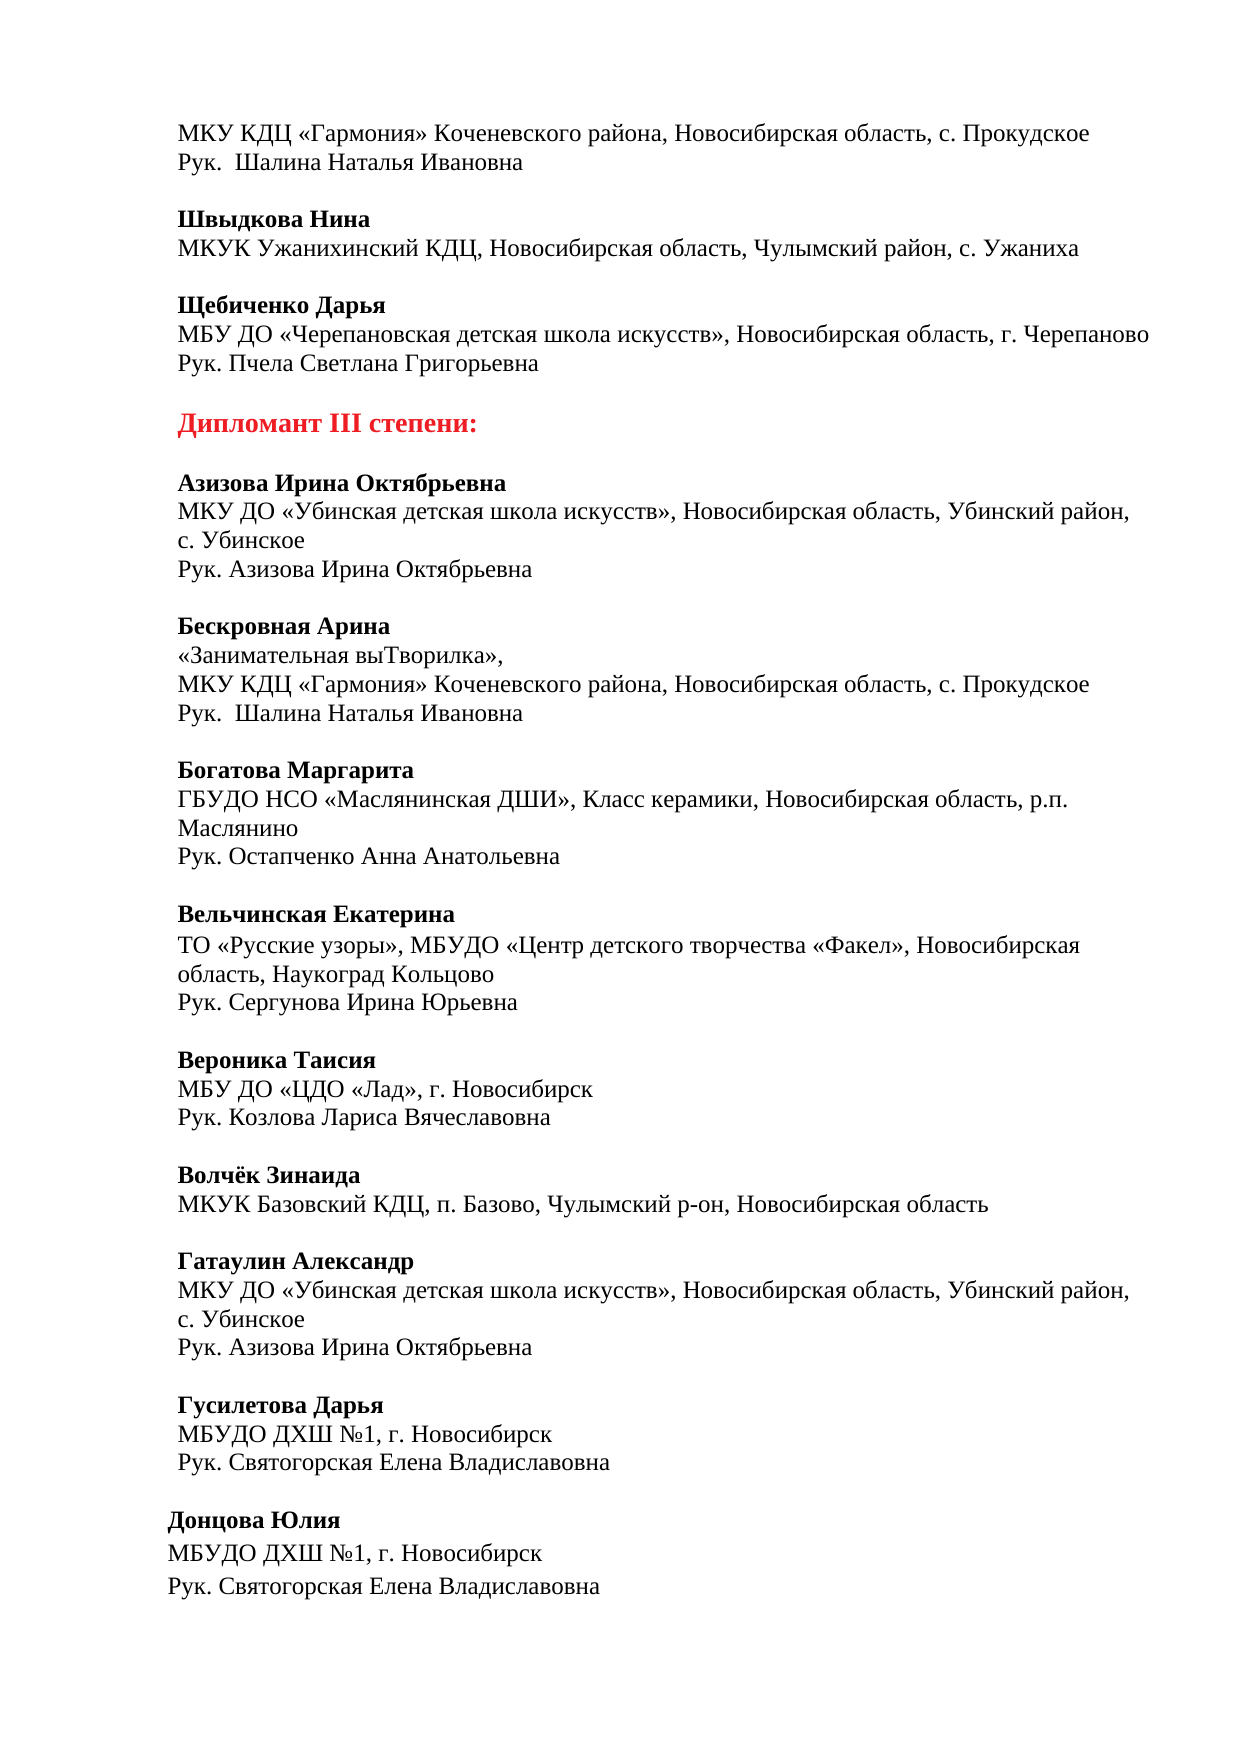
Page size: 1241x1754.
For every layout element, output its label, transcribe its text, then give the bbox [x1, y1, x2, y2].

text Азизова Ирина Октябрьевна [177, 468, 1152, 496]
text Вельчинская Екатерина [177, 899, 1152, 928]
text Швыдкова Нина [177, 204, 1152, 233]
text МКУК Ужанихинский КДЦ, Новосибирская область, Чулымский район, с. Ужаниха [177, 233, 1152, 262]
text МБУДО ДХШ №1, г. Новосибирск [177, 1419, 1152, 1447]
text МКУ КДЦ «Гармония» Коченевского района, Новосибирская область, с. Прокудское [177, 118, 1152, 147]
text Рук. Азизова Ирина Октябрьевна [177, 1332, 1152, 1361]
text Богатова Маргарита [177, 755, 1152, 784]
text Рук. Шалина Наталья Ивановна [177, 698, 1152, 726]
text МКУК Базовский КДЦ, п. Базово, Чулымский р-он, Новосибирская область [177, 1189, 1152, 1217]
text ТО «Русские узоры», МБУДО «Центр детского творчества «Факел», Новосибирская область, Наукоград Кольцово [177, 930, 1152, 987]
text «Занимательная выТворилка», [177, 640, 1152, 669]
text Рук. Шалина Наталья Ивановна [177, 147, 1152, 176]
text Рук. Козлова Лариса Вячеславовна [177, 1102, 1152, 1131]
text МБУДО ДХШ №1, г. Новосибирск [167, 1538, 1152, 1567]
text Рук. Святогорская Елена Владиславовна [177, 1447, 1152, 1476]
text МКУ ДО «Убинская детская школа искусств», Новосибирская область, Убинский район, с. Убинское [177, 1275, 1152, 1332]
text МКУ ДО «Убинская детская школа искусств», Новосибирская область, Убинский район, с. Убинское [177, 496, 1152, 554]
text Дипломант III степени: [177, 406, 1152, 438]
text Вероника Таисия [177, 1045, 1152, 1074]
text Рук. Пчела Светлана Григорьевна [177, 348, 1152, 377]
text Волчёк Зинаида [177, 1160, 1152, 1189]
text Гусилетова Дарья [177, 1390, 1152, 1419]
text Рук. Святогорская Елена Владиславовна [167, 1571, 1152, 1600]
text Донцова Юлия [167, 1505, 1152, 1534]
text МКУ КДЦ «Гармония» Коченевского района, Новосибирская область, с. Прокудское [177, 669, 1152, 698]
text Бескровная Арина [177, 611, 1152, 640]
text Рук. Сергунова Ирина Юрьевна [177, 987, 1152, 1016]
text Рук. Азизова Ирина Октябрьевна [177, 554, 1152, 583]
text МБУ ДО «Черепановская детская школа искусств», Новосибирская область, г. Черепаново [177, 319, 1152, 348]
text ГБУДО НСО «Маслянинская ДШИ», Класс керамики, Новосибирская область, р.п. Маслянино [177, 784, 1152, 841]
text МБУ ДО «ЦДО «Лад», г. Новосибирск [177, 1074, 1152, 1102]
text Рук. Остапченко Анна Анатольевна [177, 841, 1152, 870]
text Гатаулин Александр [177, 1246, 1152, 1275]
text Щебиченко Дарья [177, 291, 1152, 319]
